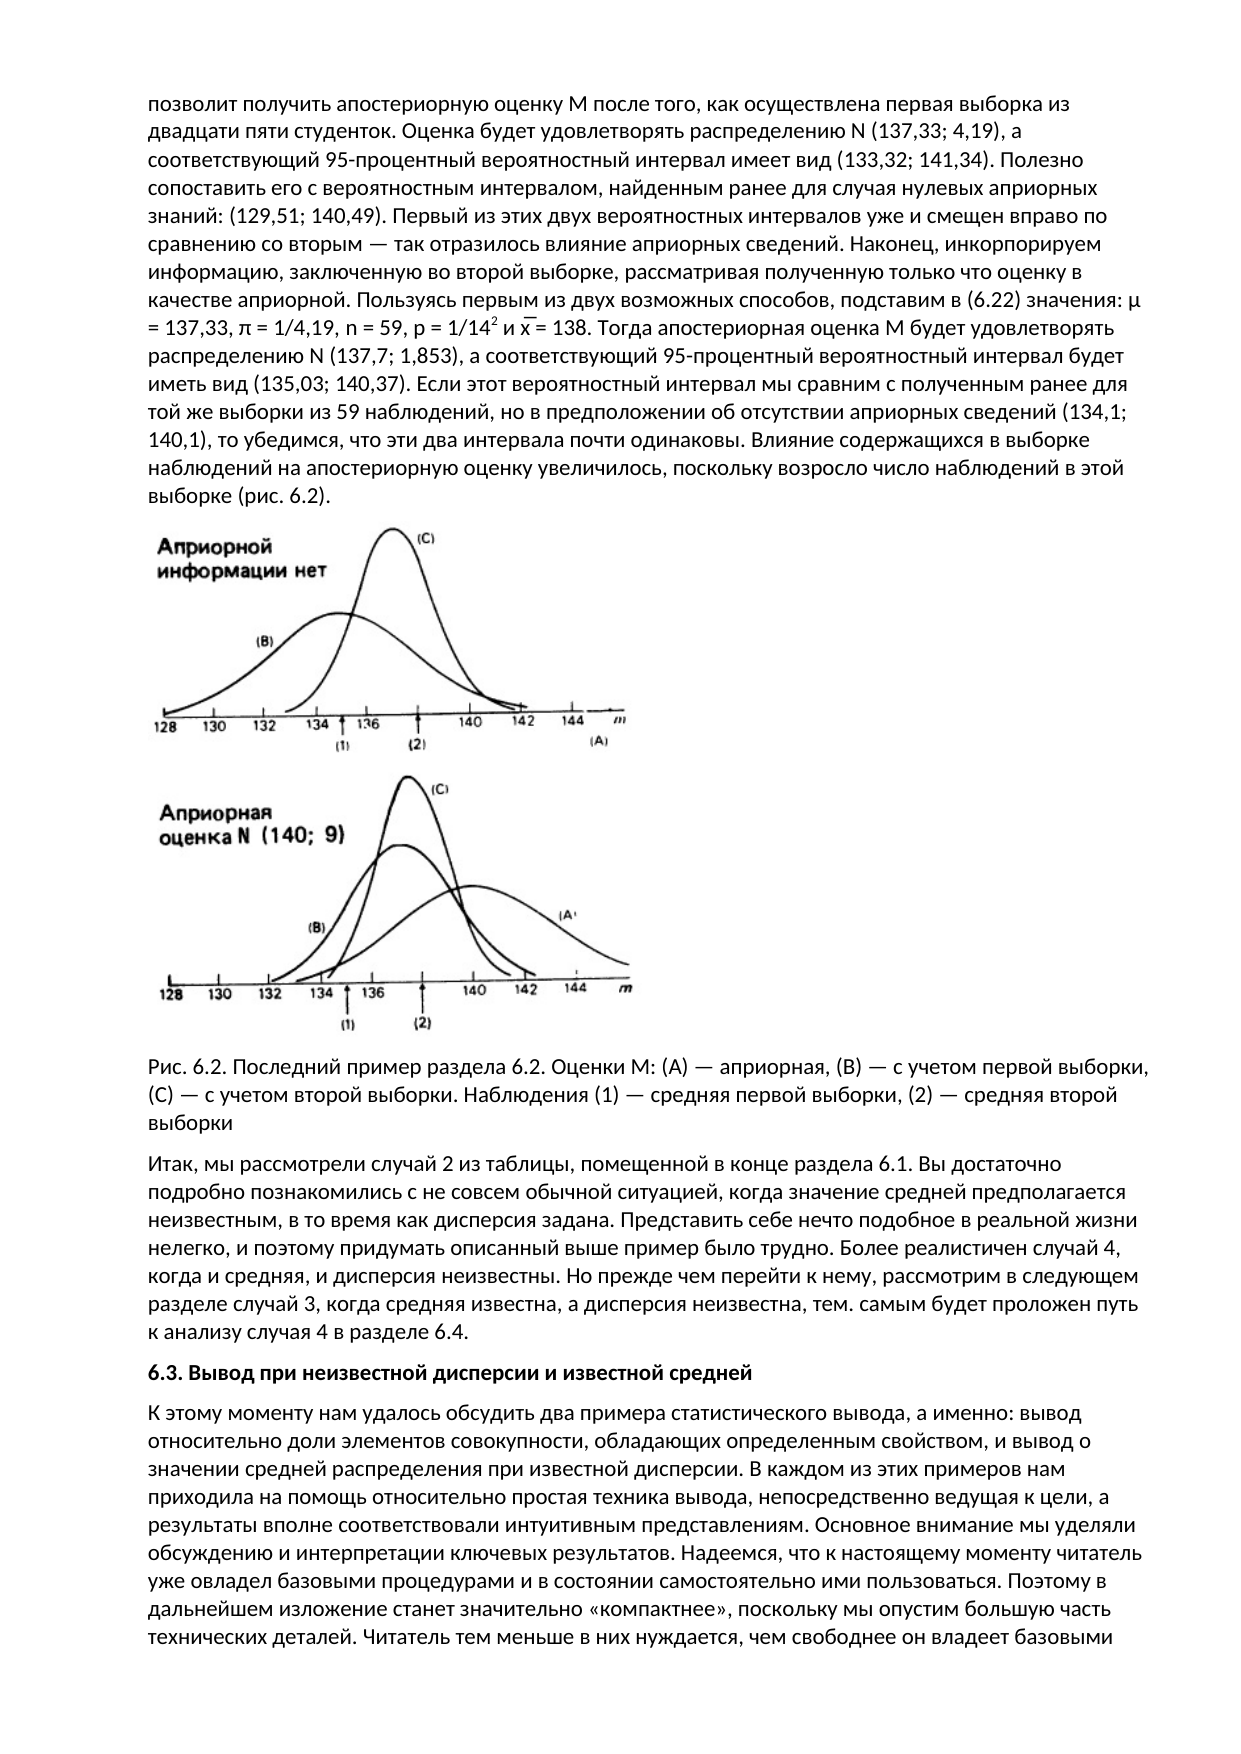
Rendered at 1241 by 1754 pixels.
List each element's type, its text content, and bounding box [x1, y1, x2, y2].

text Итак, мы рассмотрели случай 2 из таблицы, помещенной в конце раздела 6.1. Вы достаточно подробно познакомились с не совсем обычной ситуацией, когда значение средней предполагается неизвестным, в то время как дисперсия задана. Представить себе нечто подобное в реальной жизни нелегко, и поэтому придумать описанный выше пример было трудно. Более реалистичен случай 4, когда и средняя, и дисперсия неизвестны. Но прежде чем перейти к нему, рассмотрим в следующем разделе случай 3, когда средняя известна, а дисперсия неизвестна, тем. самым будет проложен путь к анализу случая 4 в разделе 6.4. [148, 1149, 1152, 1345]
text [148, 89, 1152, 509]
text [148, 1398, 1152, 1650]
text Рис. 6.2. Последний пример раздела 6.2. Оценки М: (А) — априорная, (В) — с учетом первой выборки, (С) — с учетом второй выборки. Наблюдения (1) — средняя первой выборки, (2) — средняя второй выборки [148, 1052, 1152, 1136]
text 6.3. Вывод при неизвестной дисперсии и известной средней [148, 1358, 1152, 1386]
picture [147, 521, 643, 1040]
